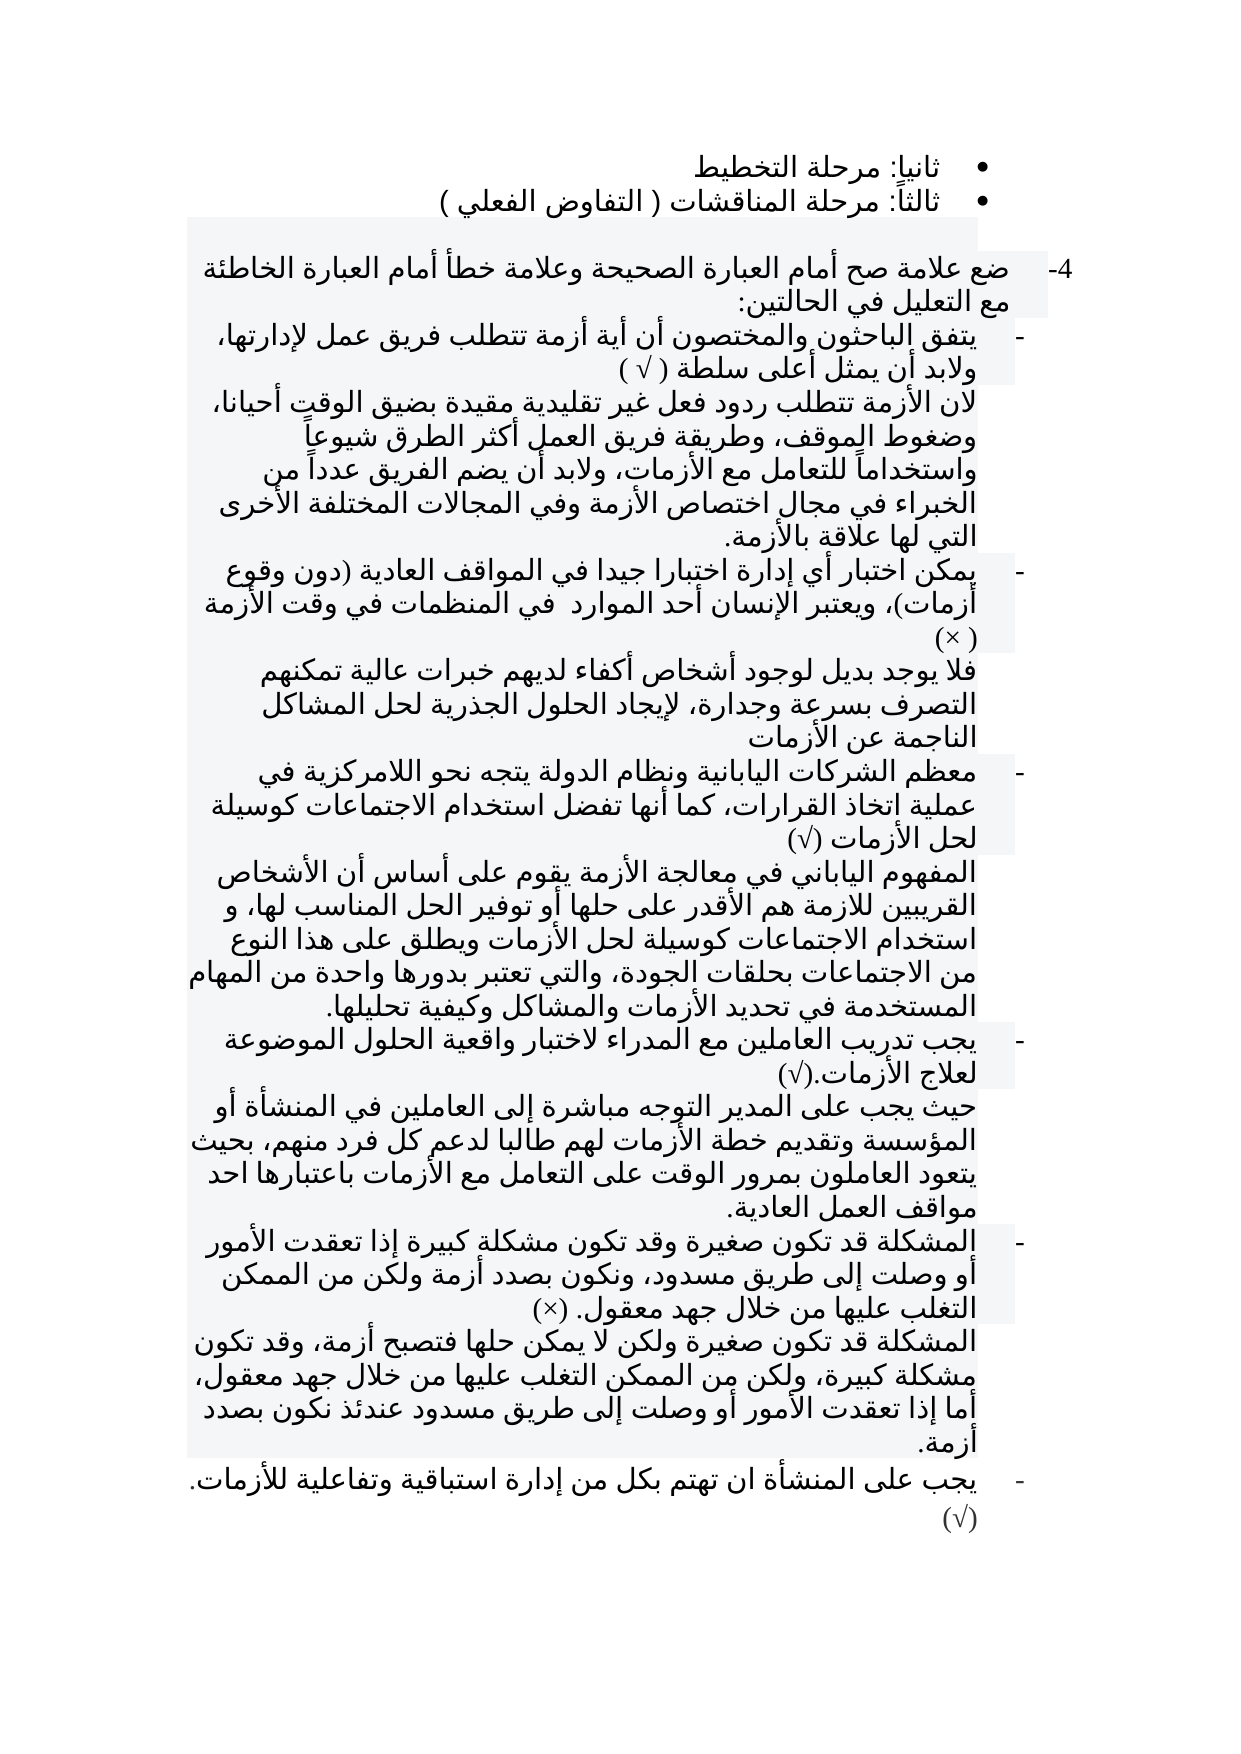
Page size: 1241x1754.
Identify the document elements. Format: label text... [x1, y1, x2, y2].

list حيث يجب على المدير التوجه مباشرة إلى العاملين في المنشأة أو المؤسسة وتقديم خطة الأزمات لهم طالبا لدعم كل فرد منهم، بحيث يتعود العاملون بمرور الوقت على التعامل مع الأزمات باعتبارها احد مواقف العمل العادية. [187, 1089, 978, 1224]
list يجب على المنشأة ان تهتم بكل من إدارة استباقية وتفاعلية للأزمات. (√) [187, 1458, 1015, 1533]
list المشكلة قد تكون صغيرة ولكن لا يمكن حلها فتصبح أزمة، وقد تكون مشكلة كبيرة، ولكن من الممكن التغلب عليها من خلال جهد معقول، أما إذا تعقدت الأمور أو وصلت إلى طريق مسدود عندئذ نكون بصدد أزمة. [187, 1324, 978, 1458]
list فلا يوجد بديل لوجود أشخاص أكفاء لديهم خبرات عالية تمكنهم التصرف بسرعة وجدارة، لإيجاد الحلول الجذرية لحل المشاكل الناجمة عن الأزمات [187, 653, 978, 754]
list لان الأزمة تتطلب ردود فعل غير تقليدية مقيدة بضيق الوقت أحيانا، وضغوط الموقف، وطريقة فريق العمل أكثر الطرق شيوعاً واستخداماً للتعامل مع الأزمات، ولابد أن يضم الفريق عدداً من الخبراء في مجال اختصاص الأزمة وفي المجالات المختلفة الأخرى التي لها علاقة بالأزمة. [187, 385, 978, 553]
list ثالثاً: مرحلة المناقشات ( التفاوض الفعلي ) [192, 184, 978, 217]
list ثانيا: مرحلة التخطيط [192, 150, 978, 184]
list يمكن اختبار أي إدارة اختبارا جيدا في المواقف العادية (دون وقوع أزمات)، ويعتبر الإنسان أحد الموارد في المنظمات في وقت الأزمة ( ×) [187, 553, 1015, 653]
list يتفق الباحثون والمختصون أن أية أزمة تتطلب فريق عمل لإدارتها، ولابد أن يمثل أعلى سلطة ( √ ) [187, 318, 1015, 385]
list المفهوم الياباني في معالجة الأزمة يقوم على أساس أن الأشخاص القريبين للازمة هم الأقدر على حلها أو توفير الحل المناسب لها، و استخدام الاجتماعات كوسيلة لحل الأزمات ويطلق على هذا النوع من الاجتماعات بحلقات الجودة، والتي تعتبر بدورها واحدة من المهام المستخدمة في تحديد الأزمات والمشاكل وكيفية تحليلها. [187, 855, 978, 1022]
list يجب تدريب العاملين مع المدراء لاختبار واقعية الحلول الموضوعة لعلاج الأزمات.(√) [187, 1022, 1015, 1089]
list معظم الشركات اليابانية ونظام الدولة يتجه نحو اللامركزية في عملية اتخاذ القرارات، كما أنها تفضل استخدام الاجتماعات كوسيلة لحل الأزمات (√) [187, 754, 1015, 855]
list ضع علامة صح أمام العبارة الصحيحة وعلامة خطأ أمام العبارة الخاطئة مع التعليل في الحالتين: [187, 251, 1048, 318]
list المشكلة قد تكون صغيرة وقد تكون مشكلة كبيرة إذا تعقدت الأمور أو وصلت إلى طريق مسدود، ونكون بصدد أزمة ولكن من الممكن التغلب عليها من خلال جهد معقول. (×) [187, 1224, 1015, 1324]
